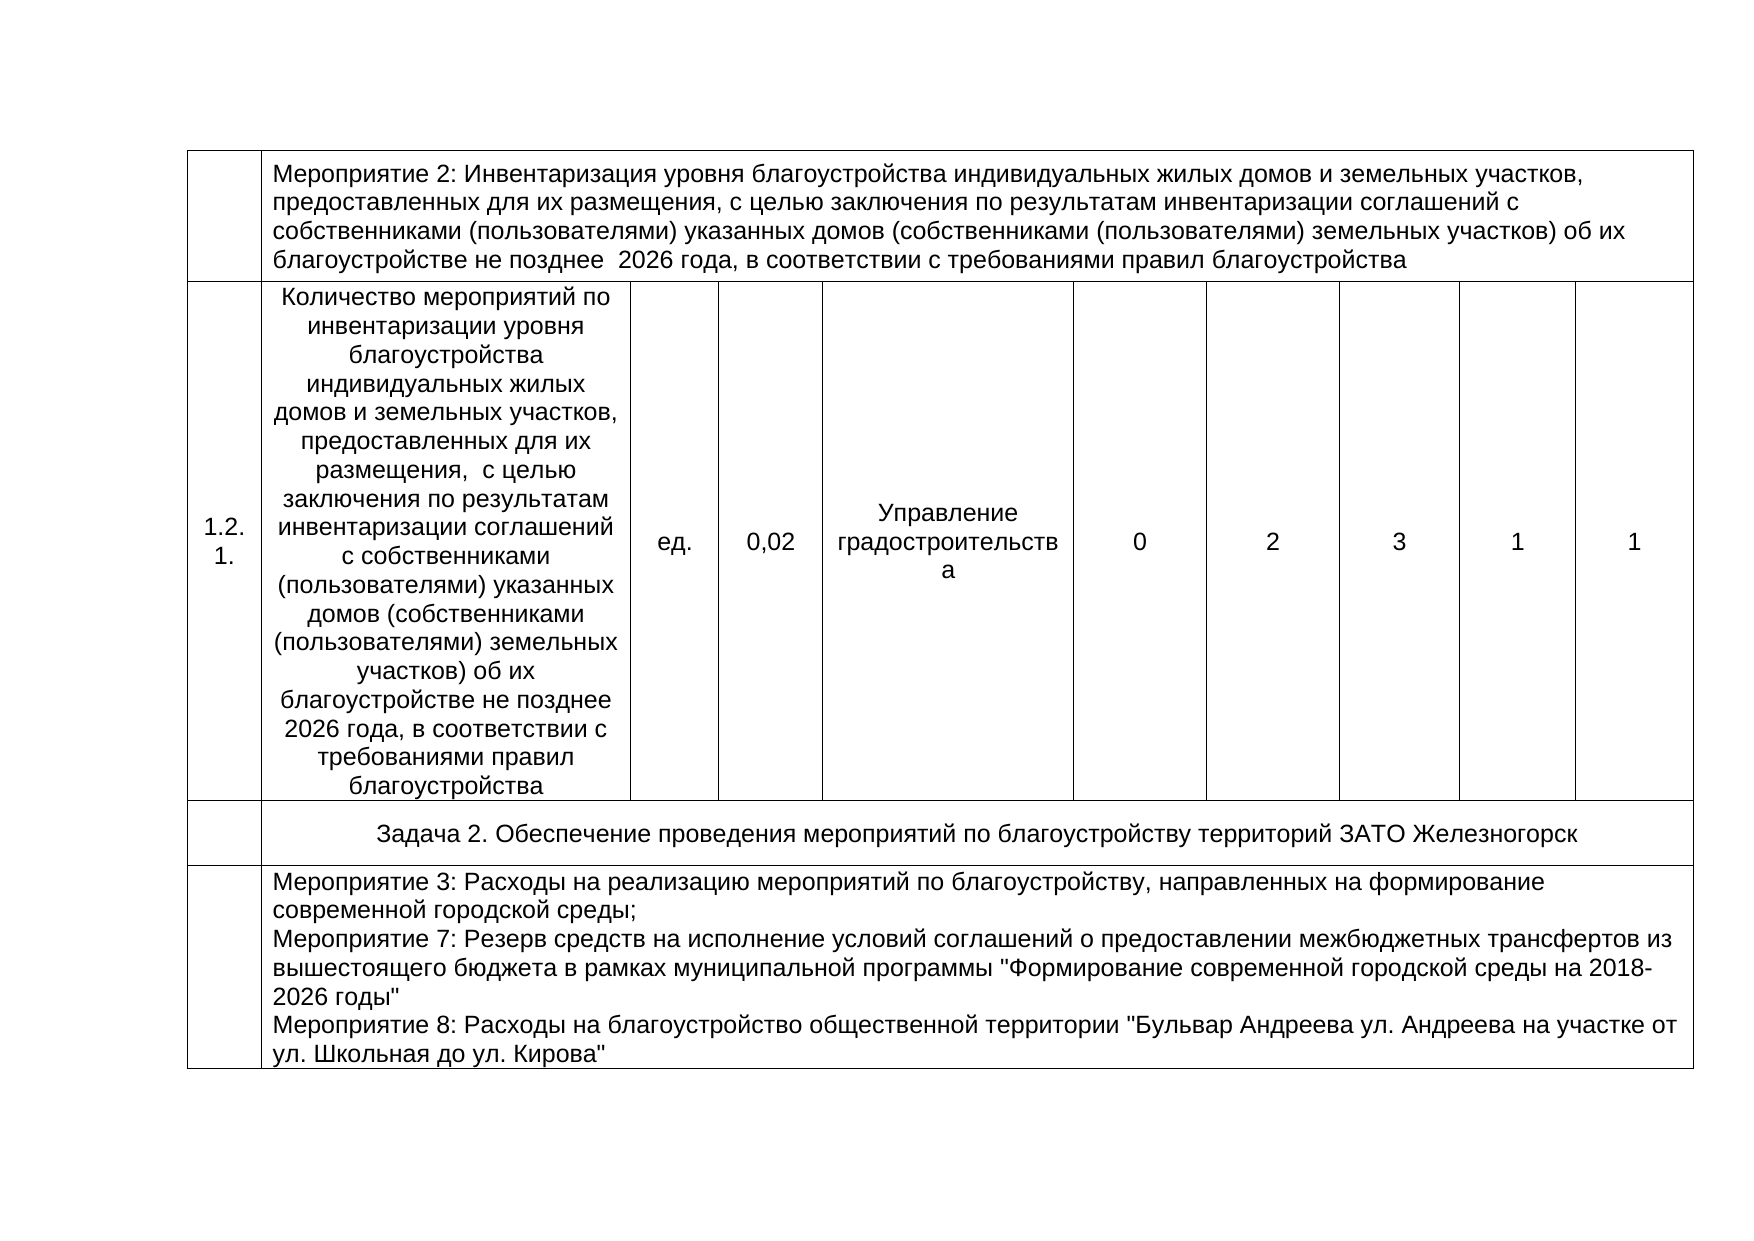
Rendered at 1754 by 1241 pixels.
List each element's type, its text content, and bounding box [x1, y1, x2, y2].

table_cell 0,02 [719, 282, 822, 800]
table_cell 1.2.1. [188, 282, 261, 800]
table_cell 1 [1460, 282, 1575, 800]
table_cell 0 [1074, 282, 1206, 800]
table_cell 1 [1576, 282, 1693, 800]
table_cell 3 [1340, 282, 1459, 800]
table_cell Количество мероприятий по инвентаризации уровня благоустройства индивидуальных жилых домов и земельных участков, предоставленных для их размещения, с целью заключения по результатам инвентаризации соглашений с собственниками (пользователями) указанных домов (собственниками (пользователями) земельных участков) об их благоустройстве не позднее 2026 года, в соответствии с требованиями правил благоустройства [262, 282, 630, 800]
table_cell [188, 801, 261, 865]
table_cell Мероприятие 2: Инвентаризация уровня благоустройства индивидуальных жилых домов и земельных участков, предоставленных для их размещения, с целью заключения по результатам инвентаризации соглашений с собственниками (пользователями) указанных домов (собственниками (пользователями) земельных участков) об их благоустройстве не позднее 2026 года, в соответствии с требованиями правил благоустройства [262, 151, 1693, 281]
table_cell Мероприятие 3: Расходы на реализацию мероприятий по благоустройству, направленных на формирование современной городской среды; Мероприятие 7: Резерв средств на исполнение условий соглашений о предоставлении межбюджетных трансфертов из вышестоящего бюджета в рамках муниципальной программы "Формирование современной городской среды на 2018-2026 годы" Мероприятие 8: Расходы на благоустройство общественной территории "Бульвар Андреева ул. Андреева на участке от ул. Школьная до ул. Кирова" [262, 866, 1693, 1068]
table_cell [188, 151, 261, 281]
table_cell ед. [631, 282, 718, 800]
table_cell 2 [1207, 282, 1339, 800]
table_cell Управление градостроительства [823, 282, 1073, 800]
table_cell Задача 2. Обеспечение проведения мероприятий по благоустройству территорий ЗАТО Железногорск [262, 801, 1693, 865]
table_cell [188, 866, 261, 1068]
